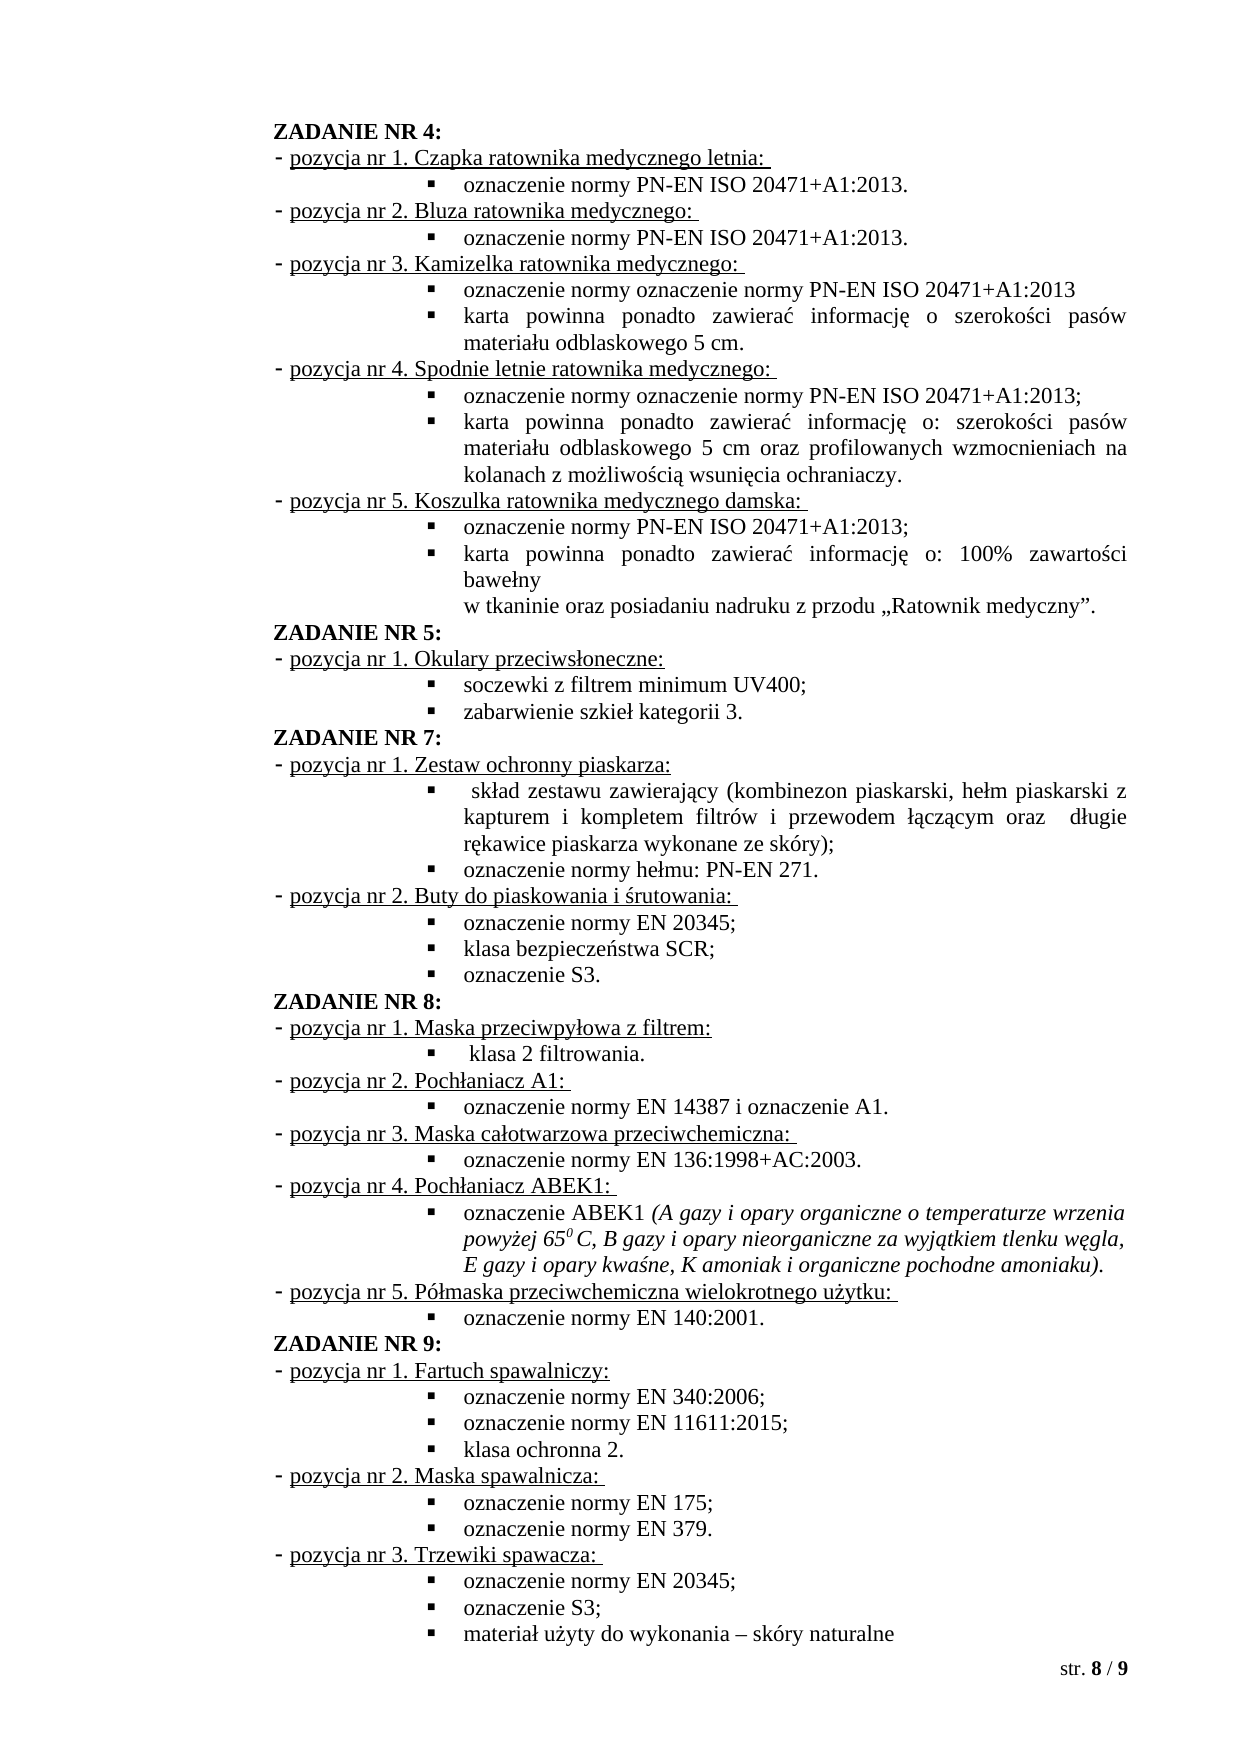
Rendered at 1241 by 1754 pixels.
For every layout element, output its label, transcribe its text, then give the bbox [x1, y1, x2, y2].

list pozycja nr 5. Półmaska przeciwchemiczna wielokrotnego użytku: [275, 1278, 1128, 1304]
list zabarwienie szkieł kategorii 3. [426, 698, 1128, 724]
list oznaczenie normy EN 136:1998+AC:2003. [426, 1146, 1128, 1172]
list oznaczenie normy EN 140:2001. [426, 1304, 1128, 1330]
list oznaczenie normy PN-EN ISO 20471+A1:2013. [426, 223, 1128, 250]
list oznaczenie normy PN-EN ISO 20471+A1:2013; [426, 513, 1128, 540]
list pozycja nr 1. Zestaw ochronny piaskarza: [275, 751, 1128, 777]
list oznaczenie normy EN 379. [426, 1515, 1128, 1541]
text ZADANIE NR 8: [216, 988, 1128, 1014]
list pozycja nr 1. Okulary przeciwsłoneczne: [275, 645, 1128, 672]
list pozycja nr 2. Bluza ratownika medycznego: [275, 197, 1128, 223]
list materiał użyty do wykonania – skóry naturalne [426, 1620, 1128, 1647]
list oznaczenie normy EN 175; [426, 1488, 1128, 1515]
list klasa 2 filtrowania. [426, 1041, 1128, 1067]
list soczewki z filtrem minimum UV400; [426, 672, 1128, 698]
list pozycja nr 2. Pochłaniacz A1: [275, 1067, 1128, 1093]
text ZADANIE NR 7: [216, 724, 1128, 751]
list oznaczenie normy oznaczenie normy PN-EN ISO 20471+A1:2013; [426, 382, 1128, 408]
list oznaczenie S3; [426, 1594, 1128, 1620]
list karta powinna ponadto zawierać informację o: 100% zawartości bawełny w tkaninie oraz posiadaniu nadruku z przodu „Ratownik medyczny”. [426, 540, 1128, 619]
list oznaczenie normy oznaczenie normy PN-EN ISO 20471+A1:2013 [426, 276, 1128, 303]
text ZADANIE NR 9: [216, 1330, 1128, 1357]
list oznaczenie normy EN 11611:2015; [426, 1409, 1128, 1436]
list oznaczenie normy EN 20345; [426, 1568, 1128, 1594]
text ZADANIE NR 4: [216, 118, 1128, 144]
list oznaczenie normy hełmu: PN-EN 271. [426, 856, 1128, 882]
list pozycja nr 1. Fartuch spawalniczy: [275, 1357, 1128, 1383]
list oznaczenie normy EN 340:2006; [426, 1383, 1128, 1409]
list oznaczenie normy EN 20345; [426, 909, 1128, 935]
list karta powinna ponadto zawierać informację o szerokości pasów materiału odblaskowego 5 cm. [426, 303, 1128, 355]
list pozycja nr 2. Maska spawalnicza: [275, 1462, 1128, 1488]
list pozycja nr 5. Koszulka ratownika medycznego damska: [275, 487, 1128, 513]
list oznaczenie normy EN 14387 i oznaczenie A1. [426, 1093, 1128, 1119]
list oznaczenie ABEK1 (A gazy i opary organiczne o temperaturze wrzenia powyżej 650 C, B gazy i opary nieorganiczne za wyjątkiem tlenku węgla, E gazy i opary kwaśne, K amoniak i organiczne pochodne amoniaku). [426, 1199, 1128, 1278]
list klasa bezpieczeństwa SCR; [426, 935, 1128, 961]
list pozycja nr 2. Buty do piaskowania i śrutowania: [275, 882, 1128, 909]
list pozycja nr 1. Maska przeciwpyłowa z filtrem: [275, 1014, 1128, 1041]
list pozycja nr 1. Czapka ratownika medycznego letnia: [275, 144, 1128, 171]
list karta powinna ponadto zawierać informację o: szerokości pasów materiału odblaskowego 5 cm oraz profilowanych wzmocnieniach na kolanach z możliwością wsunięcia ochraniaczy. [426, 408, 1128, 487]
list klasa ochronna 2. [426, 1436, 1128, 1462]
list skład zestawu zawierający (kombinezon piaskarski, hełm piaskarski z kapturem i kompletem filtrów i przewodem łączącym oraz długie rękawice piaskarza wykonane ze skóry); [426, 777, 1128, 856]
text ZADANIE NR 5: [216, 619, 1128, 645]
list pozycja nr 4. Spodnie letnie ratownika medycznego: [275, 355, 1128, 382]
list pozycja nr 3. Trzewiki spawacza: [275, 1541, 1128, 1568]
list oznaczenie S3. [426, 961, 1128, 988]
list pozycja nr 3. Maska całotwarzowa przeciwchemiczna: [275, 1119, 1128, 1146]
list oznaczenie normy PN-EN ISO 20471+A1:2013. [426, 171, 1128, 197]
list pozycja nr 3. Kamizelka ratownika medycznego: [275, 250, 1128, 276]
list pozycja nr 4. Pochłaniacz ABEK1: [275, 1172, 1128, 1199]
